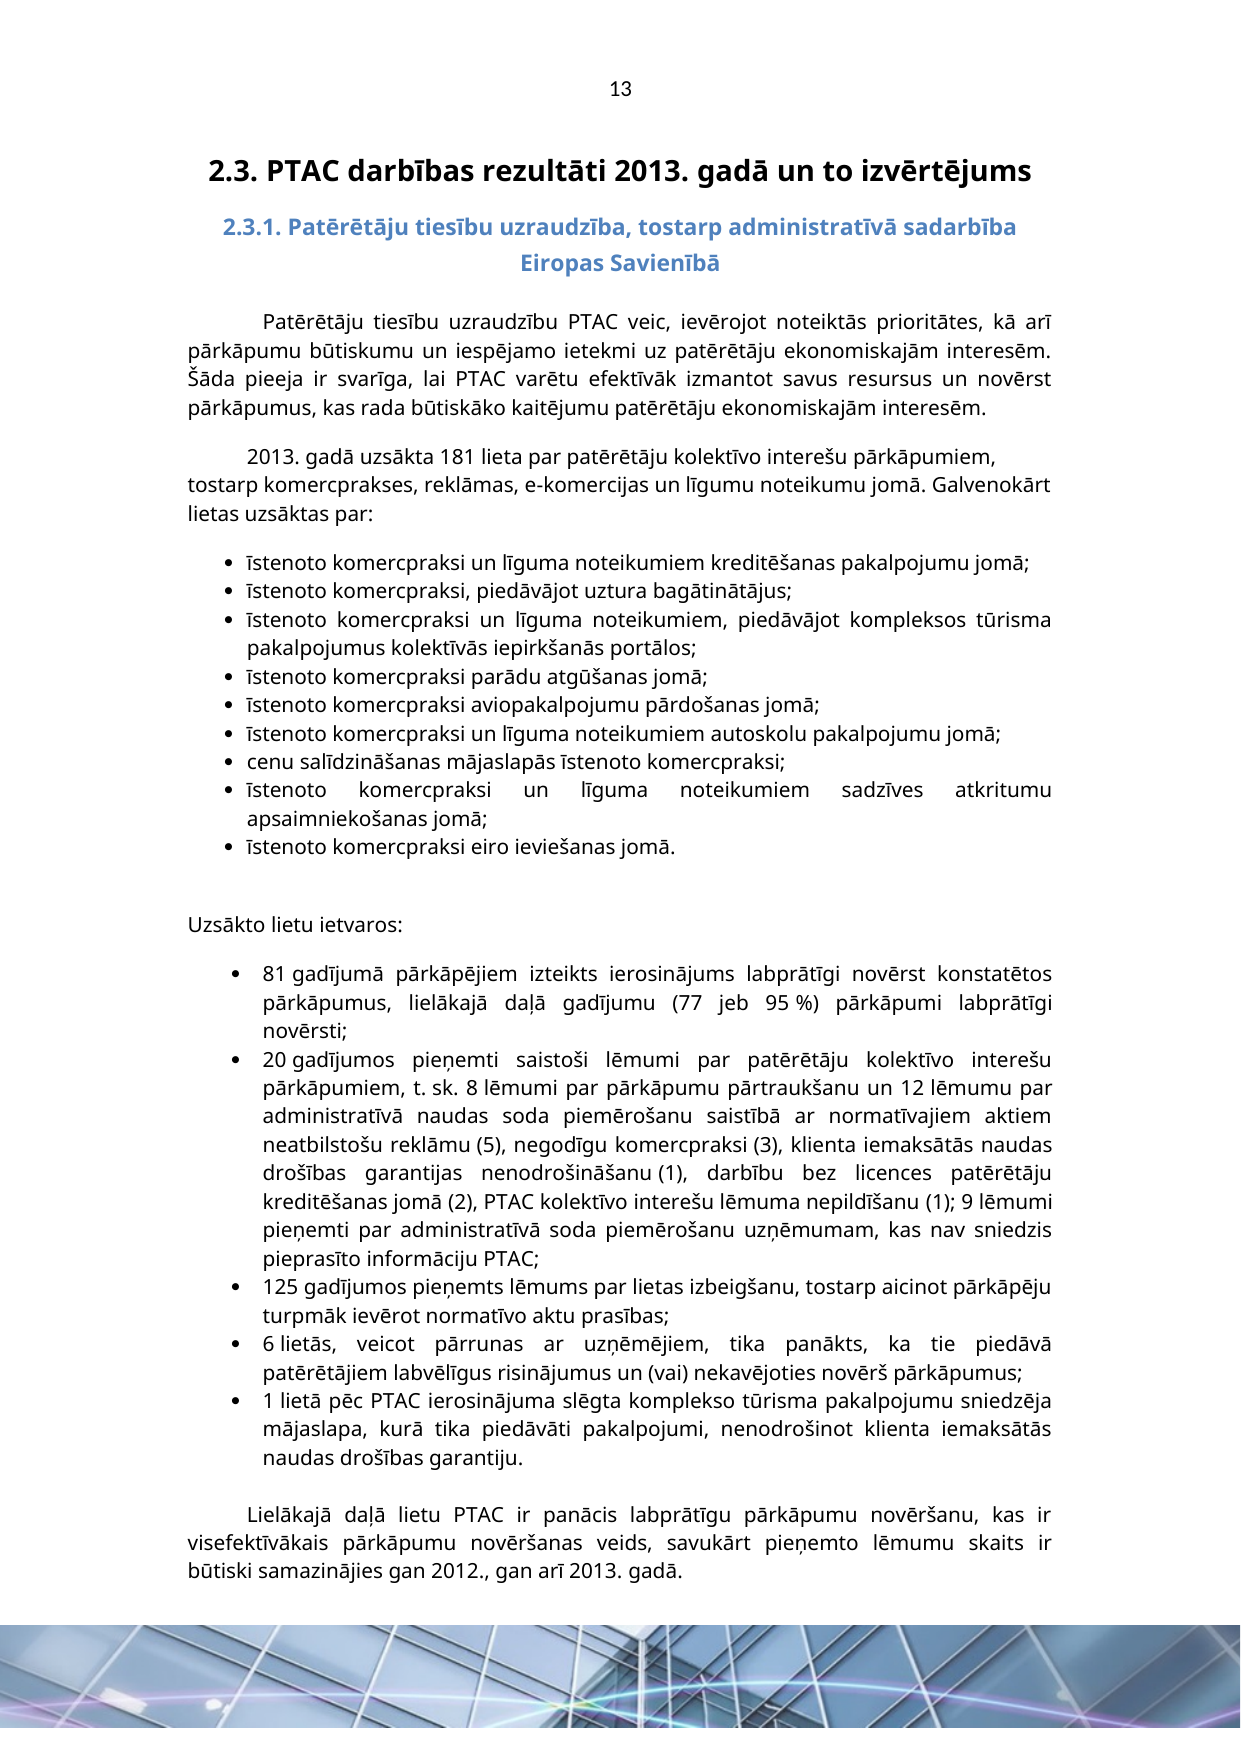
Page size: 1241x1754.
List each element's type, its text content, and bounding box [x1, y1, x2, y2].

list 1 lietā pēc PTAC ierosinājuma slēgta komplekso tūrisma pakalpojumu sniedzēja mājaslapa, kurā tika piedāvāti pakalpojumi, nenodrošinot klienta iemaksātās naudas drošības garantiju. [232, 1386, 1053, 1471]
list 81 gadījumā pārkāpējiem izteikts ierosinājums labprātīgi novērst konstatētos pārkāpumus, lielākajā daļā gadījumu (77 jeb 95 %) pārkāpumi labprātīgi novērsti; [232, 959, 1053, 1045]
list īstenoto komercpraksi aviopakalpojumu pārdošanas jomā; [225, 690, 1053, 719]
list 20 gadījumos pieņemti saistoši lēmumi par patērētāju kolektīvo interešu pārkāpumiem, t. sk. 8 lēmumi par pārkāpumu pārtraukšanu un 12 lēmumu par administratīvā naudas soda piemērošanu saistībā ar normatīvajiem aktiem neatbilstošu reklāmu (5), negodīgu komercpraksi (3), klienta iemaksātās naudas drošības garantijas nenodrošināšanu (1), darbību bez licences patērētāju kreditēšanas jomā (2), PTAC kolektīvo interešu lēmuma nepildīšanu (1); 9 lēmumi pieņemti par administratīvā soda piemērošanu uzņēmumam, kas nav sniedzis pieprasīto informāciju PTAC; [232, 1045, 1053, 1272]
text Lielākajā daļā lietu PTAC ir panācis labprātīgu pārkāpumu novēršanu, kas ir visefektīvākais pārkāpumu novēršanas veids, savukārt pieņemto lēmumu skaits ir būtiski samazinājies gan 2012., gan arī 2013. gadā. [187, 1500, 1053, 1585]
subtitle 2.3. PTAC darbības rezultāti 2013. gadā un to izvērtējums [187, 150, 1053, 190]
list īstenoto komercpraksi eiro ieviešanas jomā. [225, 832, 1053, 861]
list īstenoto komercpraksi un līguma noteikumiem, piedāvājot kompleksos tūrisma pakalpojumus kolektīvās iepirkšanās portālos; [225, 605, 1053, 662]
list īstenoto komercpraksi parādu atgūšanas jomā; [225, 662, 1053, 690]
text 2013. gadā uzsākta 181 lieta par patērētāju kolektīvo interešu pārkāpumiem, tostarp komercprakses, reklāmas, e-komercijas un līgumu noteikumu jomā. Galvenokārt lietas uzsāktas par: [187, 442, 1053, 527]
list īstenoto komercpraksi un līguma noteikumiem sadzīves atkritumu apsaimniekošanas jomā; [225, 776, 1053, 832]
list cenu salīdzināšanas mājaslapās īstenoto komercpraksi; [225, 747, 1053, 776]
picture [0, 1625, 1241, 1728]
list īstenoto komercpraksi un līguma noteikumiem autoskolu pakalpojumu jomā; [225, 719, 1053, 747]
text Uzsākto lietu ietvaros: [187, 910, 1053, 939]
subtitle 2.3.1. Patērētāju tiesību uzraudzība, tostarp administratīvā sadarbība Eiropas Savienībā [187, 211, 1053, 278]
list 6 lietās, veicot pārrunas ar uzņēmējiem, tika panākts, ka tie piedāvā patērētājiem labvēlīgus risinājumus un (vai) nekavējoties novērš pārkāpumus; [232, 1329, 1053, 1386]
text Patērētāju tiesību uzraudzību PTAC veic, ievērojot noteiktās prioritātes, kā arī pārkāpumu būtiskumu un iespējamo ietekmi uz patērētāju ekonomiskajām interesēm. Šāda pieeja ir svarīga, lai PTAC varētu efektīvāk izmantot savus resursus un novērst pārkāpumus, kas rada būtiskāko kaitējumu patērētāju ekonomiskajām interesēm. [187, 307, 1053, 421]
list īstenoto komercpraksi, piedāvājot uztura bagātinātājus; [225, 577, 1053, 605]
list īstenoto komercpraksi un līguma noteikumiem kreditēšanas pakalpojumu jomā; [225, 548, 1053, 577]
list 125 gadījumos pieņemts lēmums par lietas izbeigšanu, tostarp aicinot pārkāpēju turpmāk ievērot normatīvo aktu prasības; [232, 1272, 1053, 1329]
